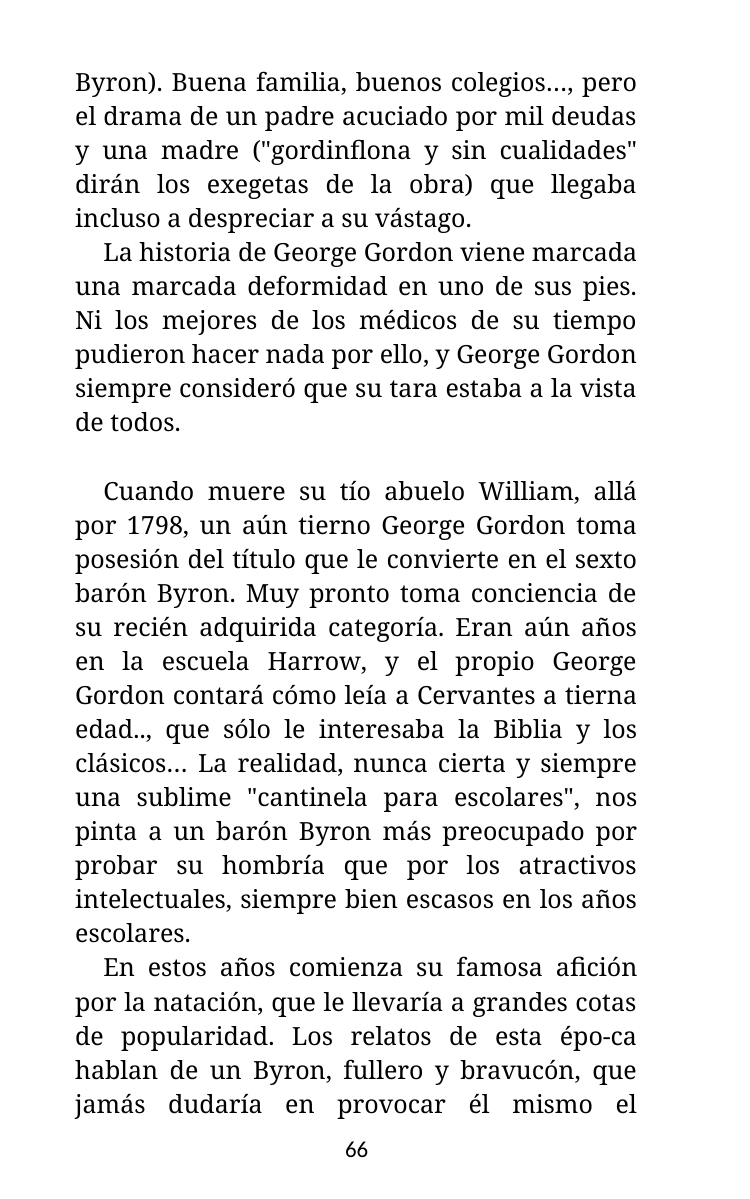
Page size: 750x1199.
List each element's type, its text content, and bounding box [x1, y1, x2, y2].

text La historia de George Gordon viene marcada una marcada deformidad en uno de sus pies. Ni los mejores de los médicos de su tiempo pudieron hacer nada por ello, y George Gordon siempre consideró que su tara estaba a la vista de todos. [75, 235, 637, 439]
text Cuando muere su tío abuelo William, allá por 1798, un aún tierno George Gordon toma posesión del título que le convierte en el sexto barón Byron. Muy pronto toma conciencia de su recién adquirida categoría. Eran aún años en la escuela Harrow, y el propio George Gordon contará cómo leía a Cervantes a tierna edad.., que sólo le interesaba la Biblia y los clásicos… La realidad, nunca cierta y siempre una sublime "cantinela para escolares", nos pinta a un barón Byron más preocupado por probar su hombría que por los atractivos intelectuales, siempre bien escasos en los años escolares. [75, 473, 637, 950]
